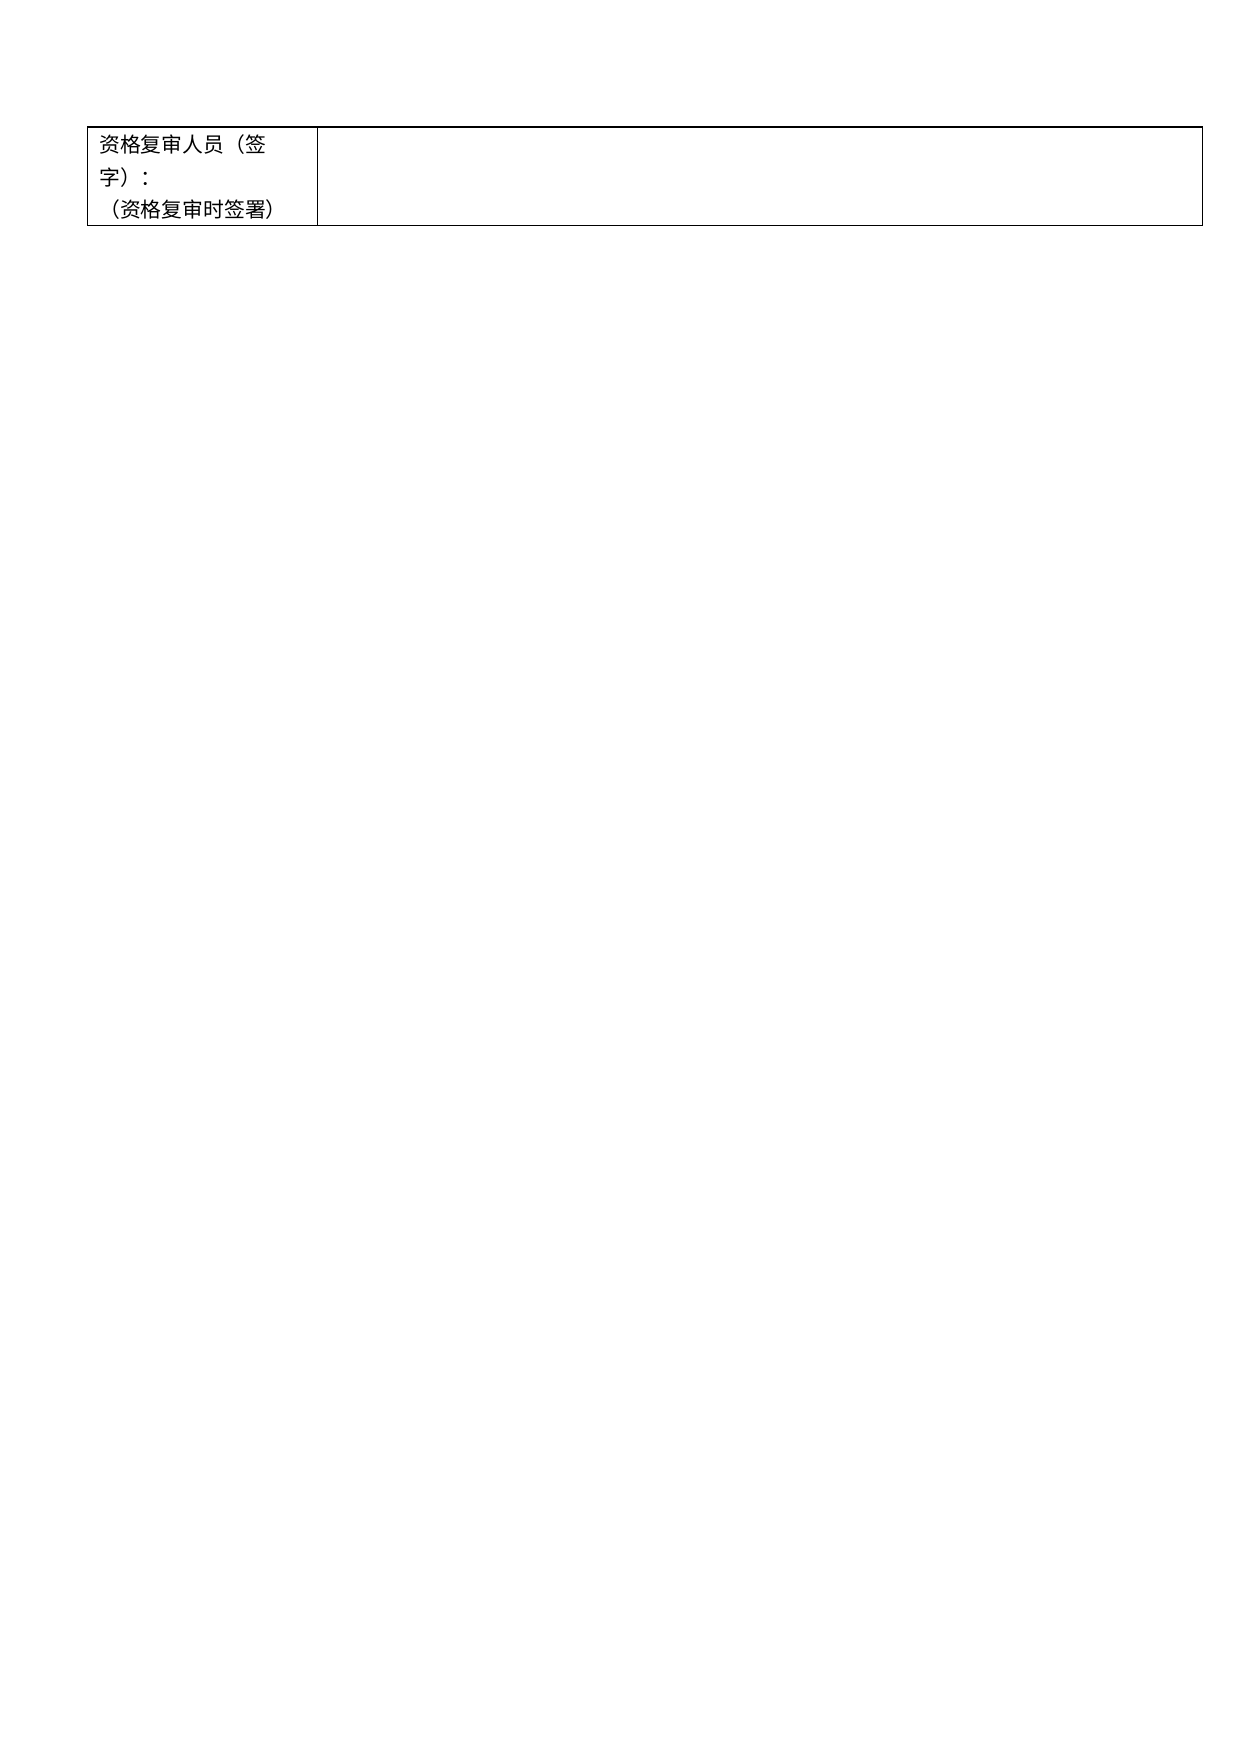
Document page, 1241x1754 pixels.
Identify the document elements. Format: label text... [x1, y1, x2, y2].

table_cell [318, 128, 1202, 225]
table_cell 资格复审人员（签字）： （资格复审时签署） [88, 128, 317, 225]
